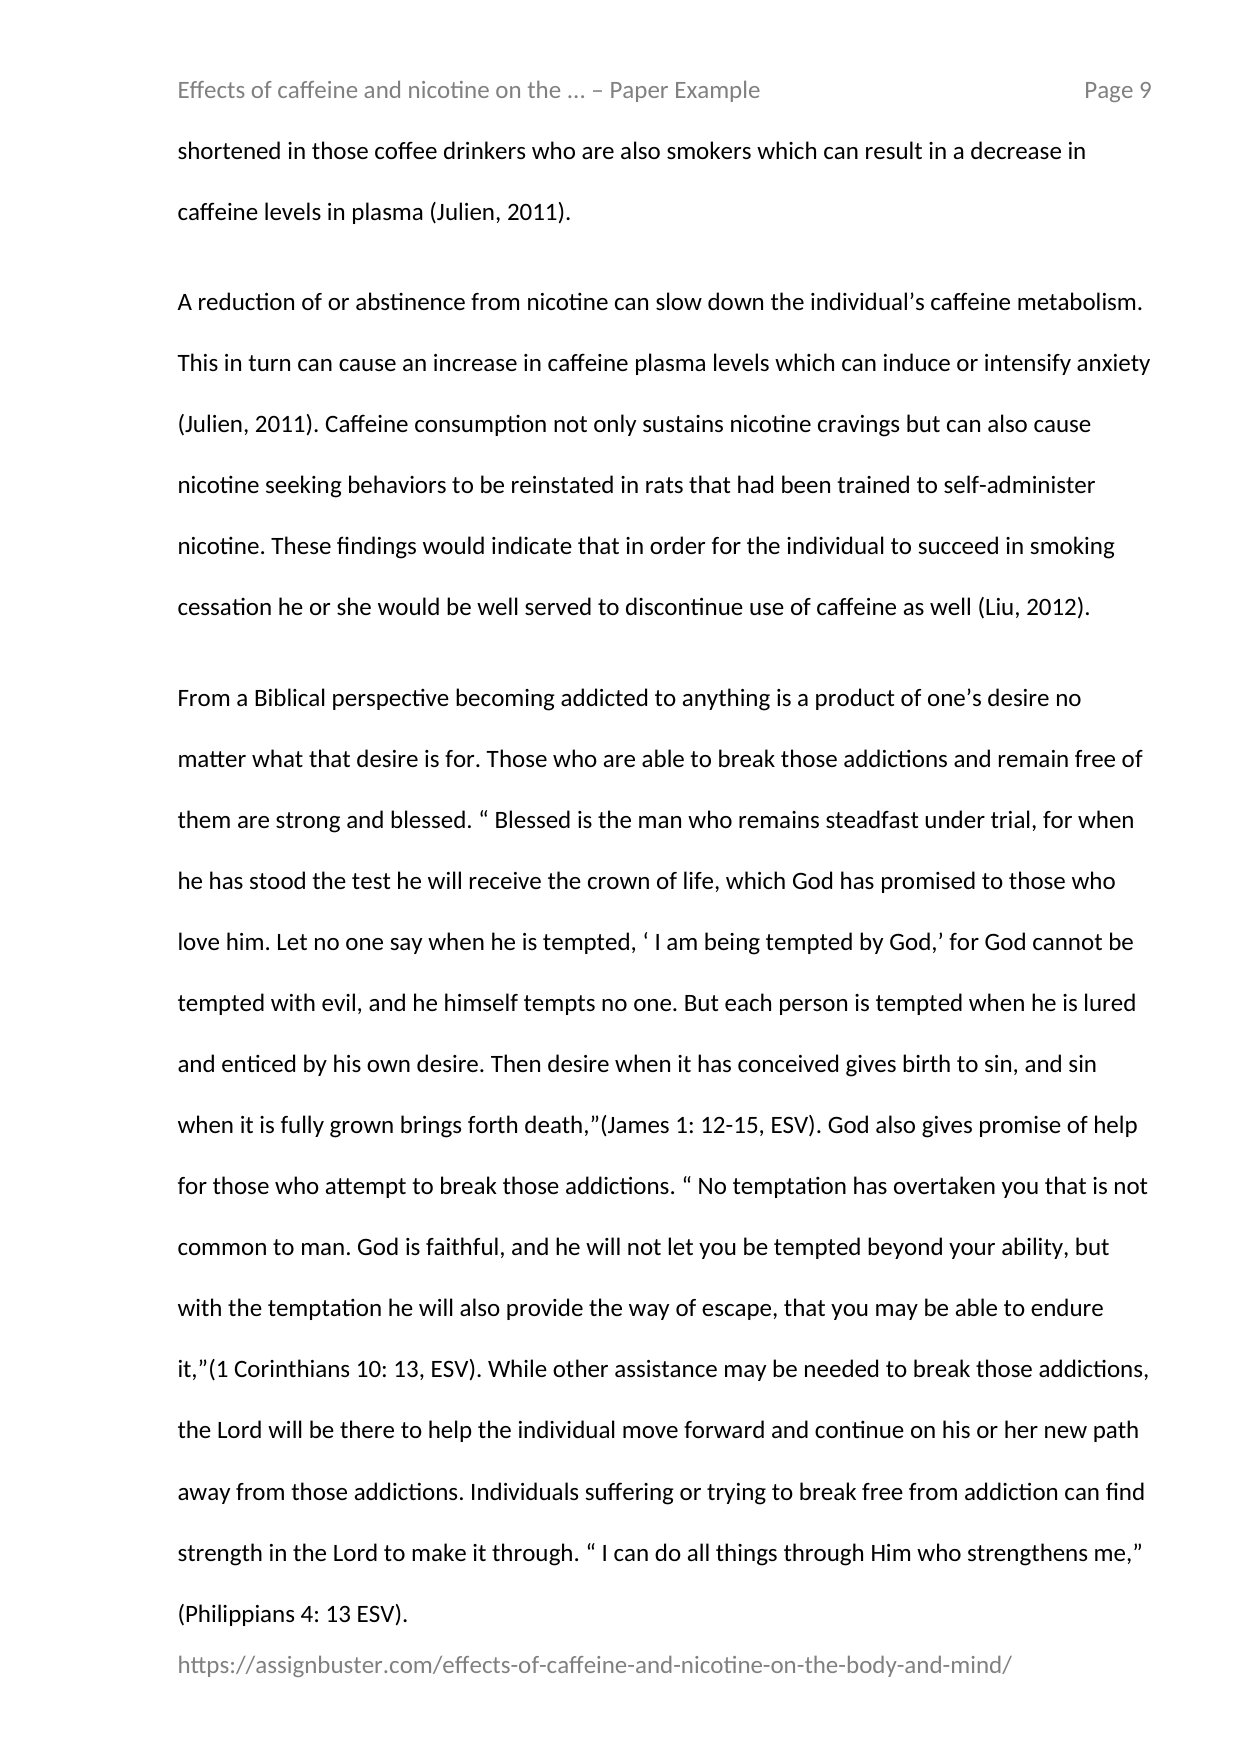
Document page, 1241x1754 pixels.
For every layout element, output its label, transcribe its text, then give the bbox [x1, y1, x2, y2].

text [177, 135, 1152, 226]
text From a Biblical perspective becoming addicted to anything is a product of one’s desire no matter what that desire is for. Those who are able to break those addictions and remain free of them are strong and blessed. “ Blessed is the man who remains steadfast under trial, for when he has stood the test he will receive the crown of life, which God has promised to those who love him. Let no one say when he is tempted, ‘ I am being tempted by God,’ for God cannot be tempted with evil, and he himself tempts no one. But each person is tempted when he is lured and enticed by his own desire. Then desire when it has conceived gives birth to sin, and sin when it is fully grown brings forth death,”(James 1: 12-15, ESV). God also gives promise of help for those who attempt to break those addictions. “ No temptation has overtaken you that is not common to man. God is faithful, and he will not let you be tempted beyond your ability, but with the temptation he will also provide the way of escape, that you may be able to endure it,”(1 Corinthians 10: 13, ESV). While other assistance may be needed to break those addictions, the Lord will be there to help the individual move forward and continue on his or her new path away from those addictions. Individuals suffering or trying to break free from addiction can find strength in the Lord to make it through. “ I can do all things through Him who strengthens me,” (Philippians 4: 13 ESV). [177, 682, 1152, 1628]
text A reduction of or abstinence from nicotine can slow down the individual’s caffeine metabolism. This in turn can cause an increase in caffeine plasma levels which can induce or intensify anxiety (Julien, 2011). Caffeine consumption not only sustains nicotine cravings but can also cause nicotine seeking behaviors to be reinstated in rats that had been trained to self-administer nicotine. These findings would indicate that in order for the individual to succeed in smoking cessation he or she would be well served to discontinue use of caffeine as well (Liu, 2012). [177, 286, 1152, 622]
